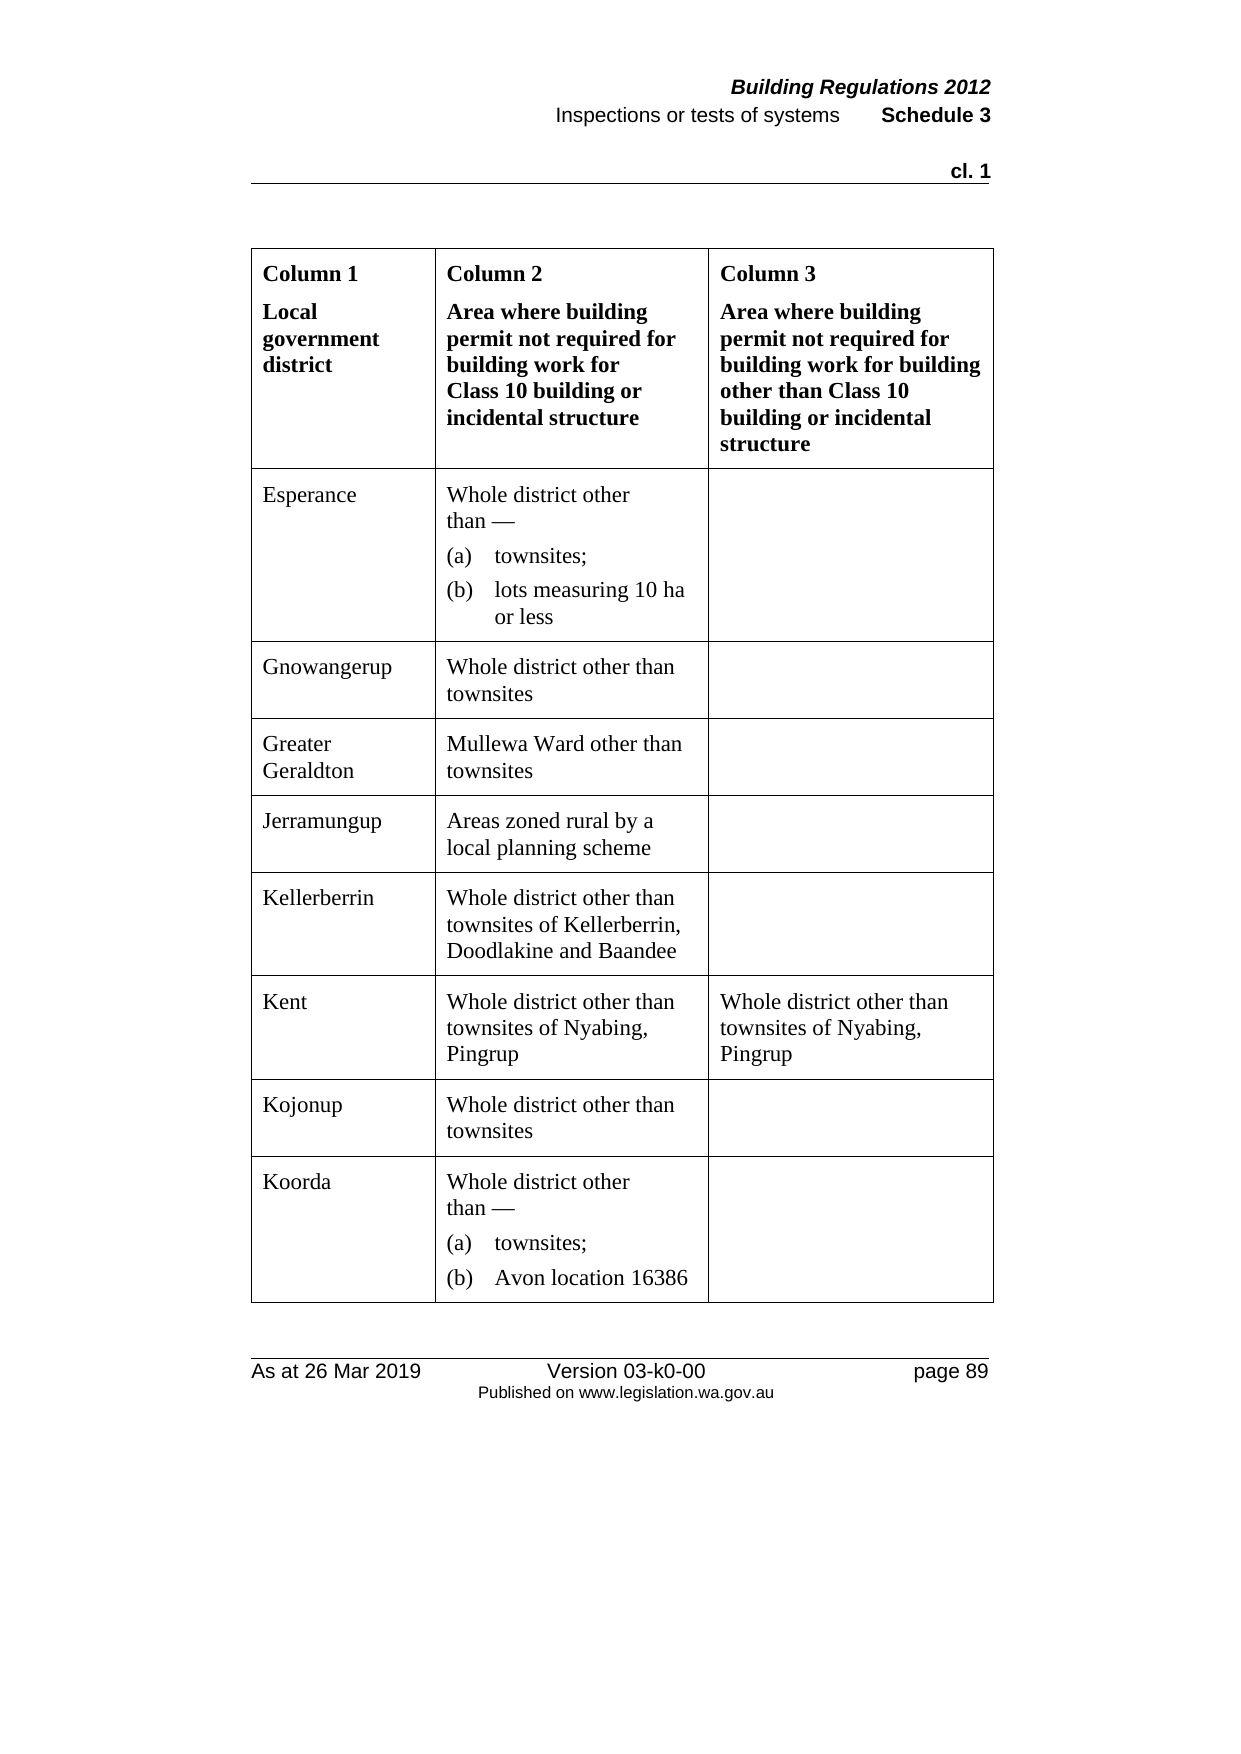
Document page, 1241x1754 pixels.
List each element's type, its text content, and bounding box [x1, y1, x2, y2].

table_cell [709, 1157, 993, 1302]
table_cell Kellerberrin [252, 873, 435, 975]
table_cell Gnowangerup [252, 642, 435, 718]
table_cell Whole district other than townsites [436, 642, 708, 718]
table_cell [709, 796, 993, 872]
table_header Column 3 Area where building permit not required for building work for building other than Class 10 building or incidental structure [709, 249, 993, 468]
table_header Column 1 Local government district [252, 249, 435, 468]
table_cell Whole district other than townsites [436, 1080, 708, 1156]
table_cell Areas zoned rural by a local planning scheme [436, 796, 708, 872]
table_cell Whole district other than townsites of Kellerberrin, Doodlakine and Baandee [436, 873, 708, 975]
table_cell [709, 642, 993, 718]
table_cell Kojonup [252, 1080, 435, 1156]
table_cell Esperance [252, 469, 435, 641]
table_cell Koorda [252, 1157, 435, 1302]
table_cell Jerramungup [252, 796, 435, 872]
table_header Column 2 Area where building permit not required for building work for Class 10 building or incidental structure [436, 249, 708, 468]
table_cell Whole district other than townsites of Nyabing, Pingrup [436, 976, 708, 1078]
table_cell [709, 1080, 993, 1156]
table_cell Mullewa Ward other than townsites [436, 719, 708, 795]
table_cell Whole district other than — (a) townsites; (b) Avon location 16386 [436, 1157, 708, 1302]
table_cell [709, 469, 993, 641]
table_cell Whole district other than townsites of Nyabing, Pingrup [709, 976, 993, 1078]
table_cell Whole district other than — (a) townsites; (b) lots measuring 10 ha or less [436, 469, 708, 641]
table_cell [709, 719, 993, 795]
table_cell [709, 873, 993, 975]
table_cell [252, 976, 435, 1078]
table_cell Greater Geraldton [252, 719, 435, 795]
